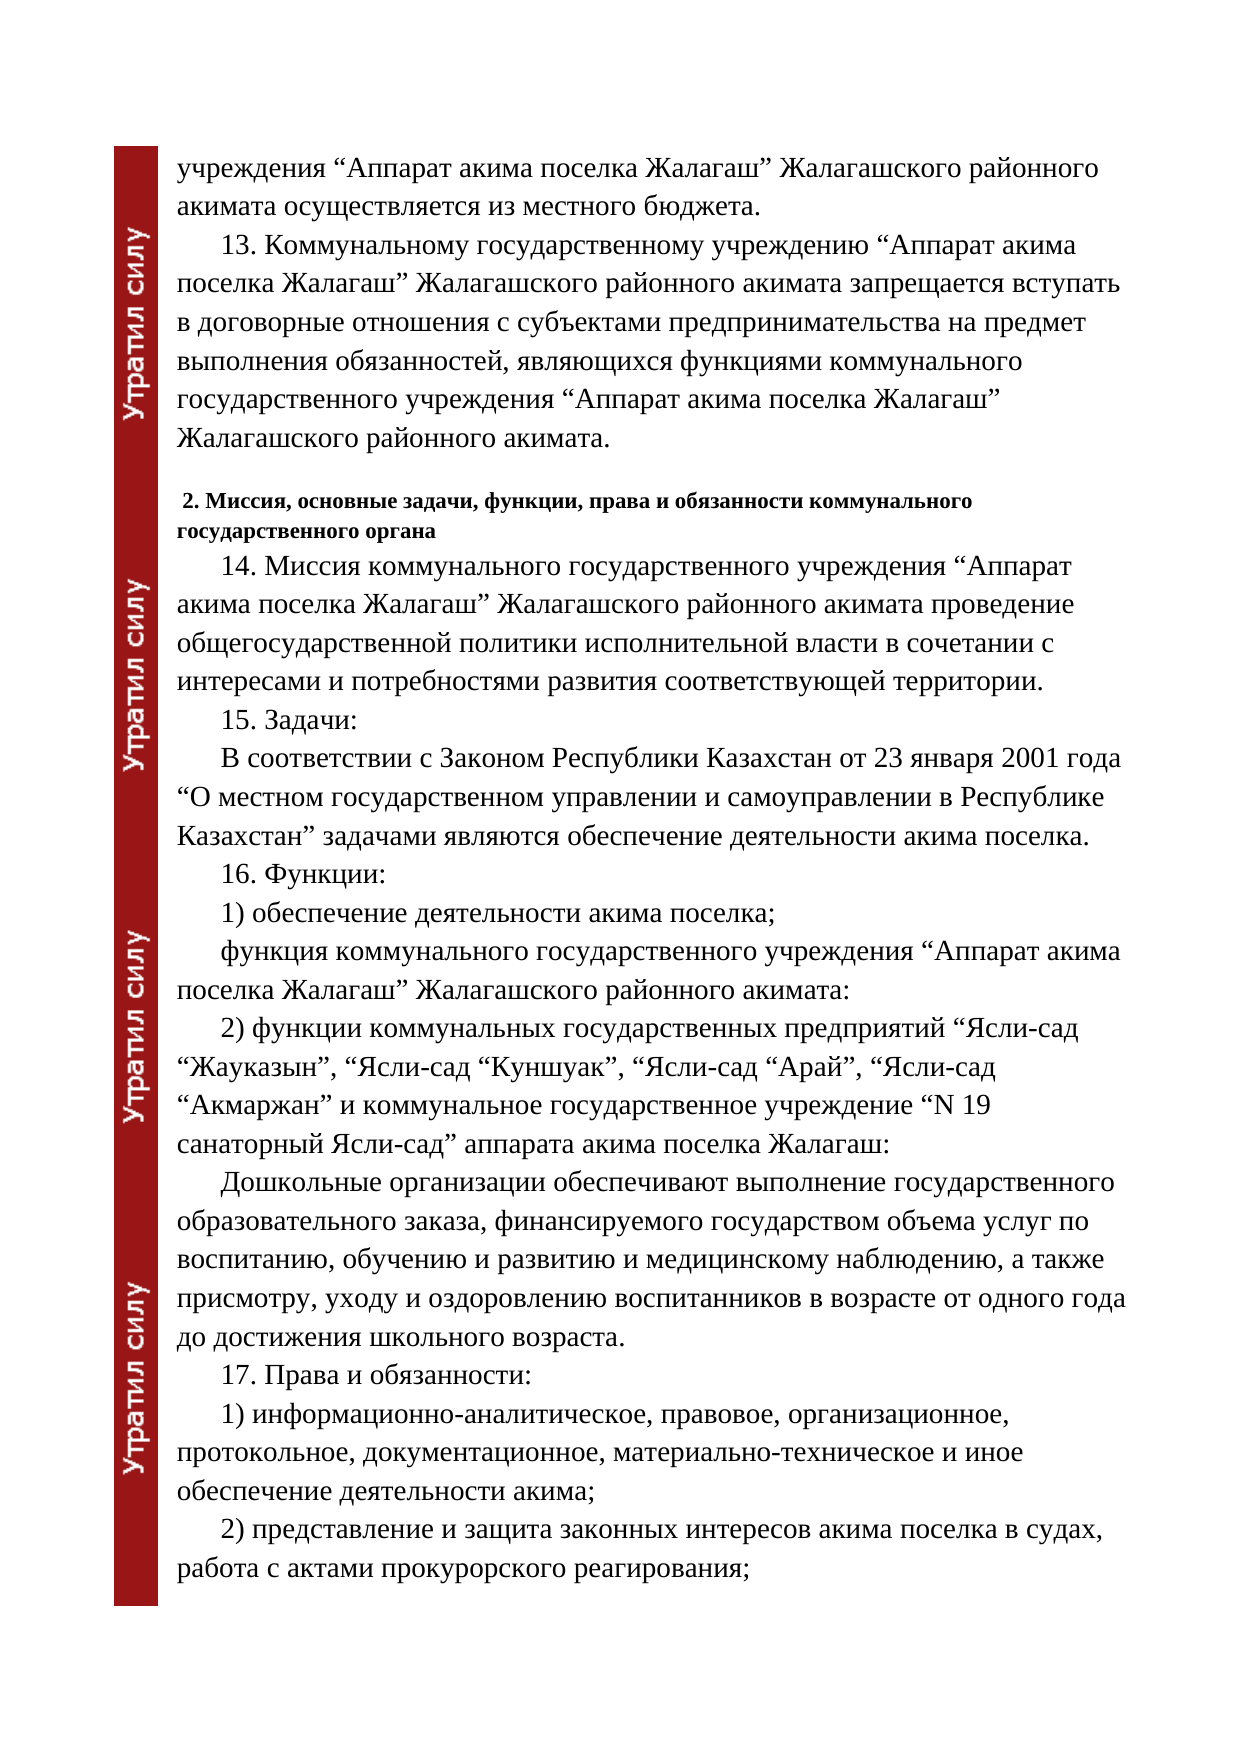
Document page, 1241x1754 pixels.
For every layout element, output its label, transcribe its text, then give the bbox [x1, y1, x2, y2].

picture [114, 146, 158, 150]
text 2. Миссия, основные задачи, функции, права и обязанности коммунального государственного органа [112, 487, 1128, 544]
picture [114, 483, 158, 487]
picture [114, 544, 158, 548]
picture [114, 1583, 158, 1606]
